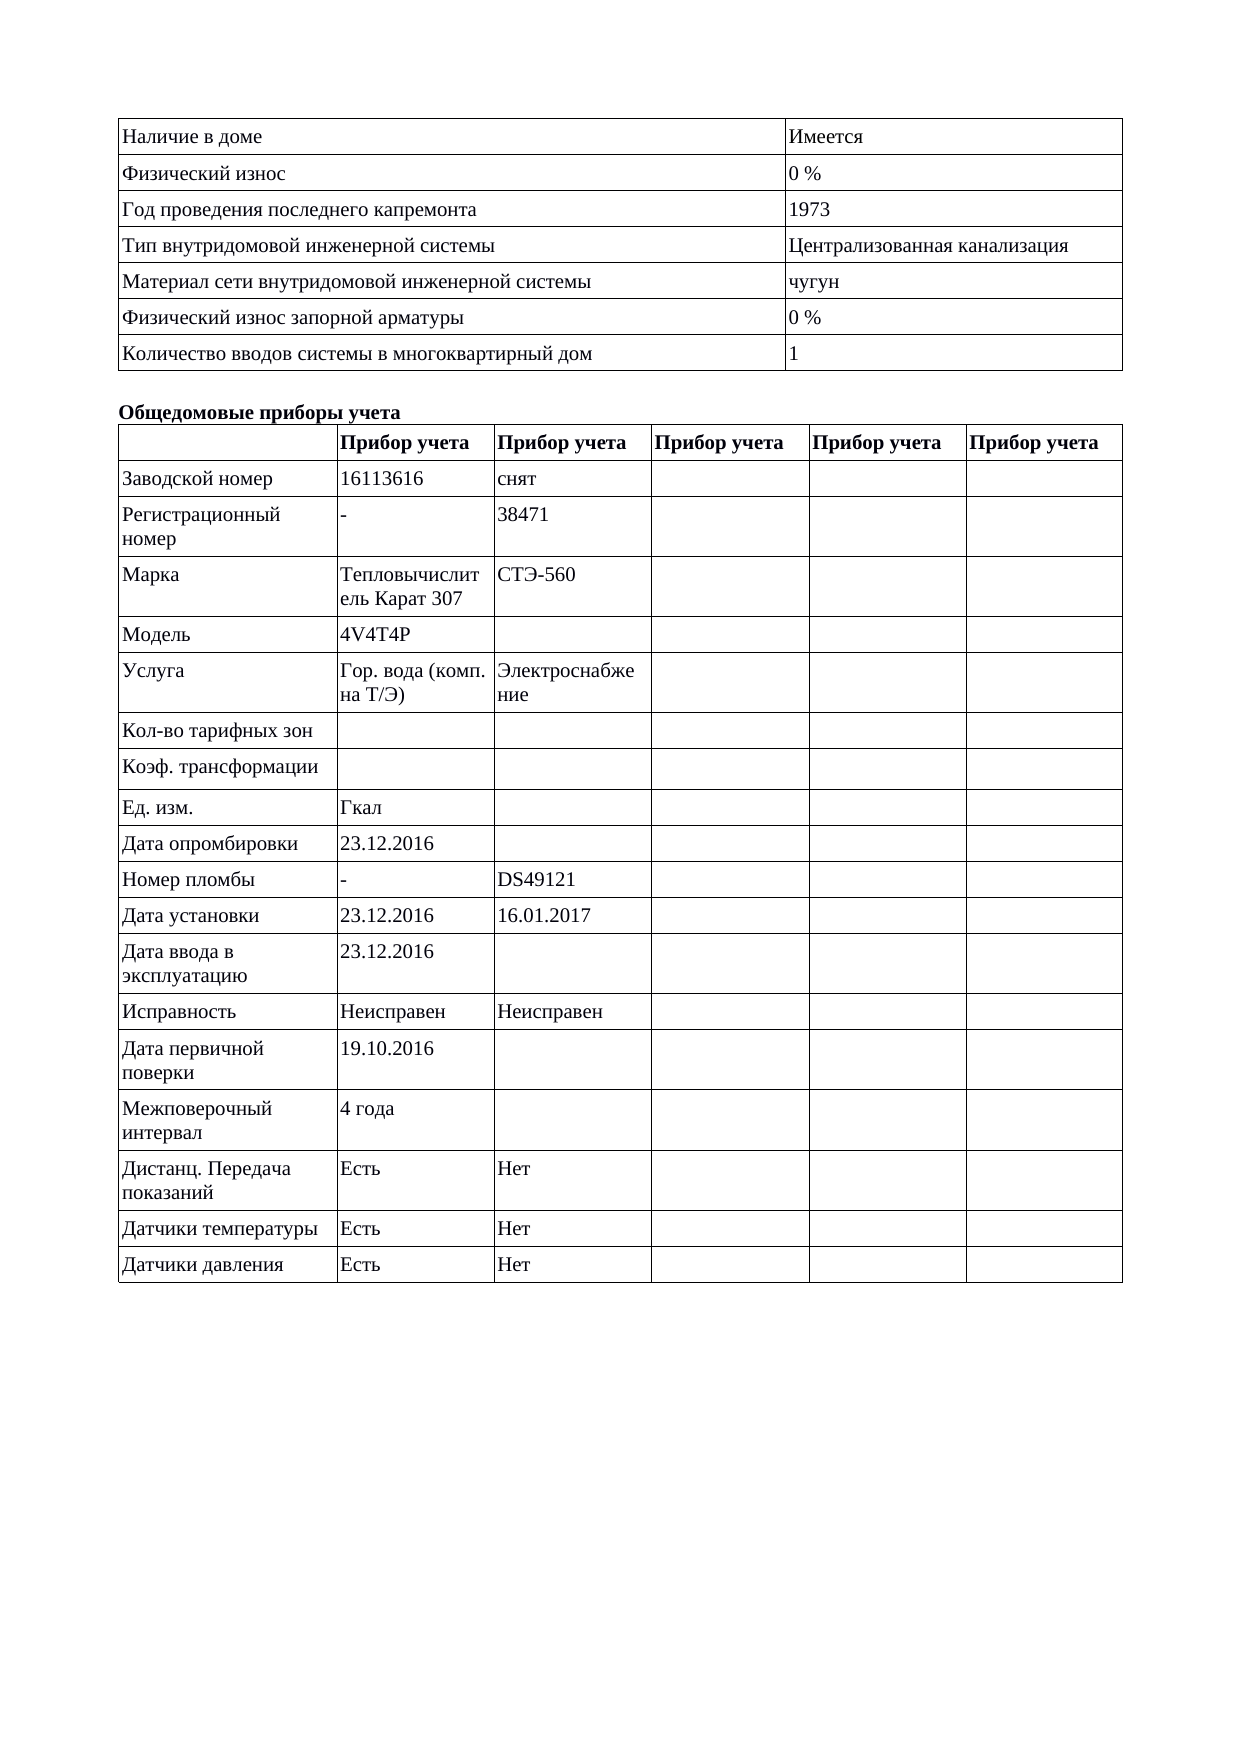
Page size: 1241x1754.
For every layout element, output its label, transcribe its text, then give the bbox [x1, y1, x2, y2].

table_cell СТЭ-560 [495, 557, 651, 616]
table_cell Нет [495, 1151, 651, 1209]
table_cell [652, 557, 809, 616]
table_cell [652, 497, 809, 556]
table_cell [967, 749, 1122, 789]
table_cell [652, 934, 809, 993]
table_cell 1 [786, 335, 1122, 370]
table_cell Дата первичной поверки [119, 1030, 337, 1089]
table_cell Дата опромбировки [119, 826, 337, 861]
table_cell [810, 790, 966, 825]
table_cell [967, 1151, 1122, 1209]
table_cell 16.01.2017 [495, 898, 651, 933]
table_cell Есть [338, 1247, 494, 1282]
table_cell Количество вводов системы в многоквартирный дом [119, 335, 785, 370]
table_cell 1973 [786, 191, 1122, 226]
table_cell 38471 [495, 497, 651, 556]
table_cell 4 года [338, 1090, 494, 1149]
table_cell [967, 557, 1122, 616]
table_cell [967, 461, 1122, 496]
table_cell Услуга [119, 653, 337, 712]
table_cell DS49121 [495, 862, 651, 897]
table_cell [967, 934, 1122, 993]
table_header Прибор учета [652, 425, 809, 460]
table_cell [810, 653, 966, 712]
table_cell [967, 497, 1122, 556]
table_cell [810, 749, 966, 789]
table_cell [967, 862, 1122, 897]
table_cell Дата ввода в эксплуатацию [119, 934, 337, 993]
table_cell Заводской номер [119, 461, 337, 496]
table_cell Электроснабжение [495, 653, 651, 712]
table_cell [338, 713, 494, 748]
table_cell чугун [786, 263, 1122, 298]
table_cell Датчики температуры [119, 1211, 337, 1246]
table_cell [495, 1030, 651, 1089]
table_cell Кол-во тарифных зон [119, 713, 337, 748]
table_cell [495, 826, 651, 861]
table_cell [652, 749, 809, 789]
table_cell Марка [119, 557, 337, 616]
table_cell [967, 994, 1122, 1029]
table_cell [495, 617, 651, 652]
table_cell Гкал [338, 790, 494, 825]
table_header Имеется [786, 119, 1122, 154]
table_cell Межповерочный интервал [119, 1090, 337, 1149]
table_cell [967, 898, 1122, 933]
table_cell [652, 461, 809, 496]
table_cell Ед. изм. [119, 790, 337, 825]
table_cell [967, 713, 1122, 748]
table_cell Гор. вода (комп. на Т/Э) [338, 653, 494, 712]
table_cell Есть [338, 1151, 494, 1209]
table_cell [967, 617, 1122, 652]
table_cell 23.12.2016 [338, 826, 494, 861]
table_cell Датчики давления [119, 1247, 337, 1282]
table_cell [810, 461, 966, 496]
table_cell Исправность [119, 994, 337, 1029]
table_cell Физический износ [119, 155, 785, 190]
table_cell 23.12.2016 [338, 934, 494, 993]
table_cell Материал сети внутридомовой инженерной системы [119, 263, 785, 298]
table_cell [495, 790, 651, 825]
table_cell [810, 1151, 966, 1209]
table_cell [495, 934, 651, 993]
table_cell Неисправен [338, 994, 494, 1029]
table_cell [810, 497, 966, 556]
table_cell [652, 617, 809, 652]
table_cell Дистанц. Передача показаний [119, 1151, 337, 1209]
table_cell Регистрационный номер [119, 497, 337, 556]
table_cell [652, 1211, 809, 1246]
table_cell [495, 1090, 651, 1149]
table_cell Неисправен [495, 994, 651, 1029]
table_cell [810, 898, 966, 933]
table_cell [810, 617, 966, 652]
table_cell [967, 653, 1122, 712]
table_header Прибор учета [495, 425, 651, 460]
table_cell [652, 653, 809, 712]
table_cell [652, 1090, 809, 1149]
table_cell [967, 1211, 1122, 1246]
table_cell [495, 749, 651, 789]
table_cell [967, 1090, 1122, 1149]
table_cell [810, 1090, 966, 1149]
table_cell Год проведения последнего капремонта [119, 191, 785, 226]
table_header Прибор учета [810, 425, 966, 460]
table_cell [652, 1247, 809, 1282]
table_cell 4V4T4P [338, 617, 494, 652]
table_cell [967, 1030, 1122, 1089]
table_cell [967, 826, 1122, 861]
table_cell Централизованная канализация [786, 227, 1122, 262]
table_header Наличие в доме [119, 119, 785, 154]
table_cell [652, 1030, 809, 1089]
table_cell Есть [338, 1211, 494, 1246]
table_cell снят [495, 461, 651, 496]
table_header Прибор учета [338, 425, 494, 460]
table_cell Нет [495, 1211, 651, 1246]
table_cell [967, 790, 1122, 825]
table_cell [652, 862, 809, 897]
table_cell [810, 713, 966, 748]
table_cell [652, 713, 809, 748]
table_cell [652, 898, 809, 933]
table_cell 16113616 [338, 461, 494, 496]
table_cell 0 % [786, 155, 1122, 190]
table_cell [652, 826, 809, 861]
table_cell [652, 994, 809, 1029]
table_cell 0 % [786, 299, 1122, 334]
table_cell [810, 1247, 966, 1282]
table_header [119, 425, 337, 460]
table_cell [967, 1247, 1122, 1282]
table_cell Номер пломбы [119, 862, 337, 897]
table_cell - [338, 862, 494, 897]
table_cell - [338, 497, 494, 556]
text Общедомовые приборы учета [118, 400, 1122, 424]
table_cell [810, 1211, 966, 1246]
table_cell Коэф. трансформации [119, 749, 337, 789]
table_cell [338, 749, 494, 789]
table_cell [810, 557, 966, 616]
table_cell [810, 994, 966, 1029]
table_cell [495, 713, 651, 748]
table_cell [810, 862, 966, 897]
table_cell [810, 1030, 966, 1089]
table_cell [652, 790, 809, 825]
table_cell Тип внутридомовой инженерной системы [119, 227, 785, 262]
table_header Прибор учета [967, 425, 1122, 460]
table_cell Тепловычислитель Карат 307 [338, 557, 494, 616]
table_cell 19.10.2016 [338, 1030, 494, 1089]
table_cell Дата установки [119, 898, 337, 933]
table_cell [810, 826, 966, 861]
table_cell 23.12.2016 [338, 898, 494, 933]
table_cell Модель [119, 617, 337, 652]
table_cell Нет [495, 1247, 651, 1282]
table_cell [652, 1151, 809, 1209]
table_cell Физический износ запорной арматуры [119, 299, 785, 334]
table_cell [810, 934, 966, 993]
